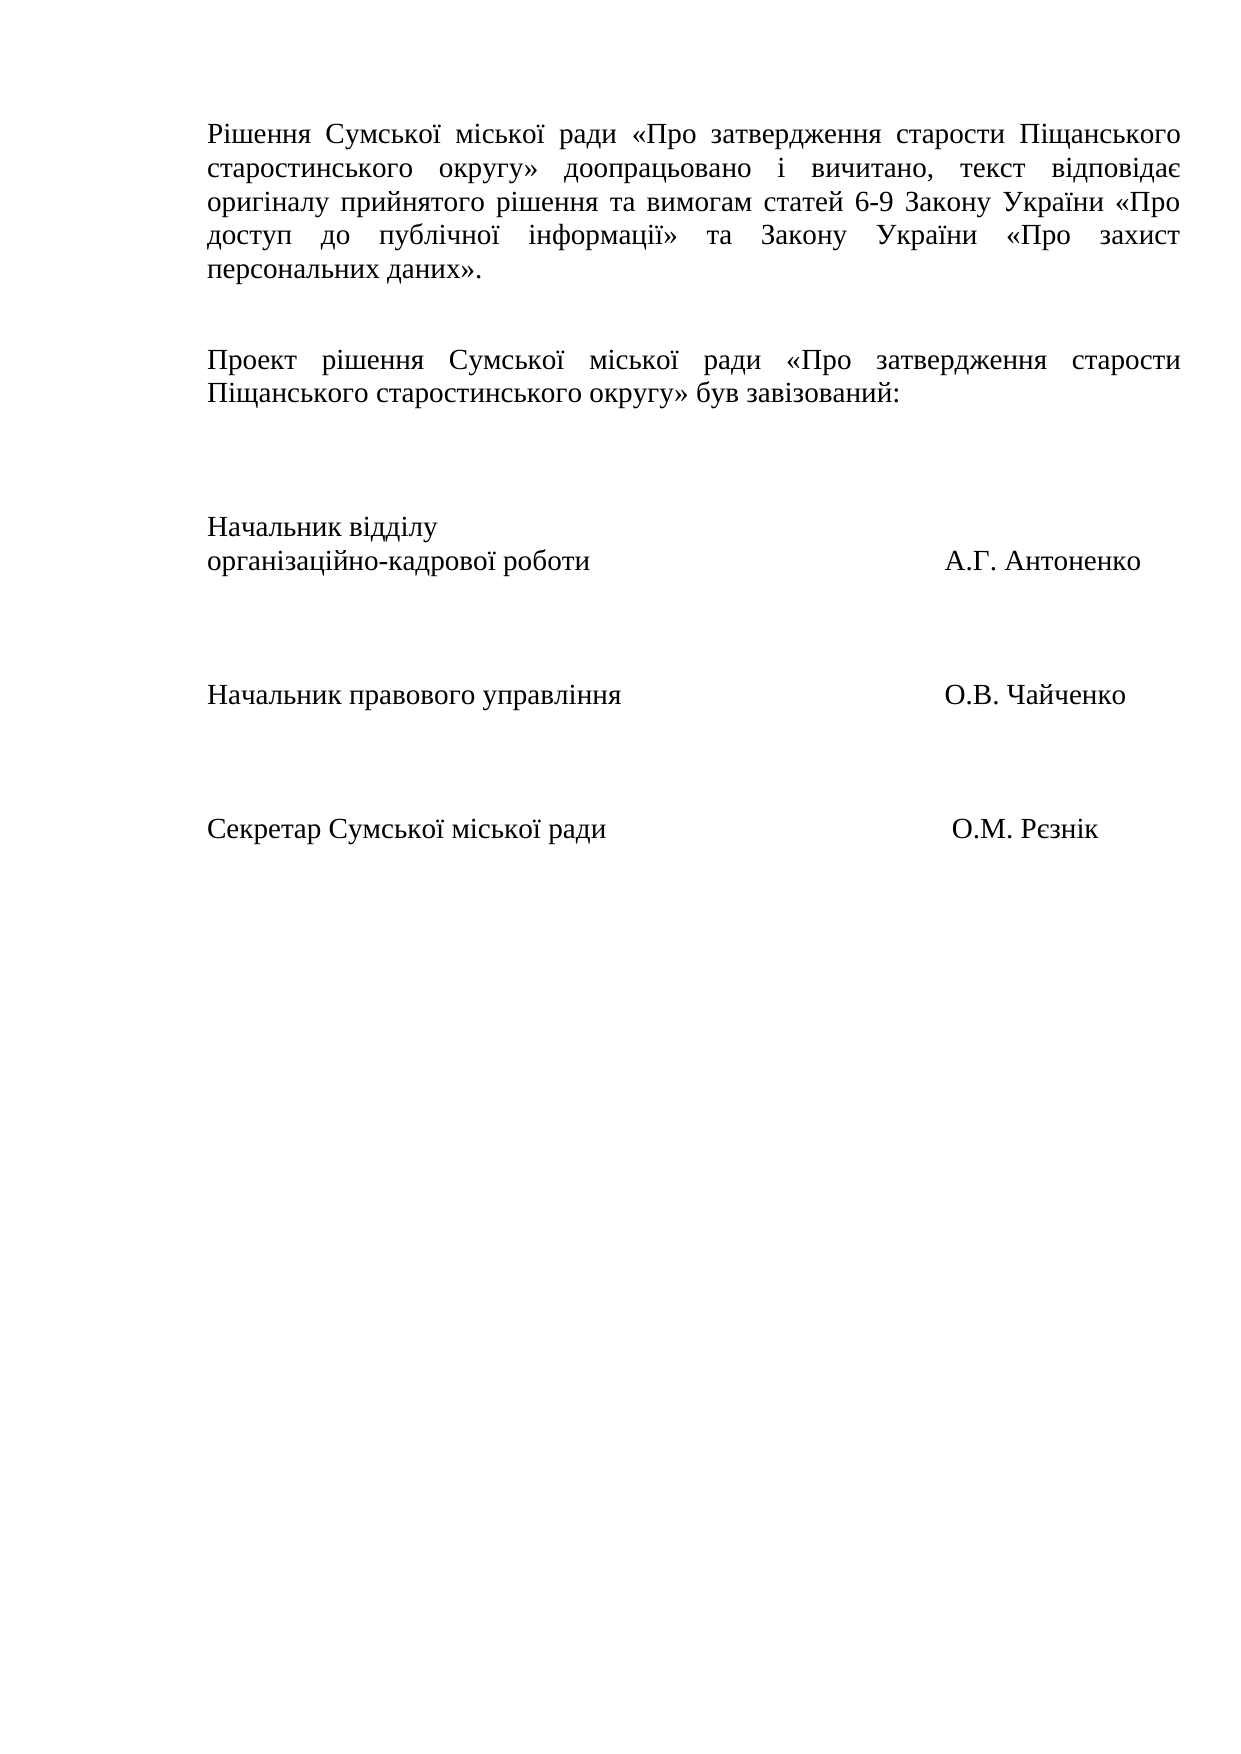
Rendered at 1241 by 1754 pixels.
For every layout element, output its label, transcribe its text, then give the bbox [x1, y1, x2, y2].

text організаційно-кадрової роботи А.Г. Антоненко [207, 543, 1181, 577]
text Рішення Сумської міської ради «Про затвердження старости Піщанського старостинського округу» доопрацьовано і вичитано, текст відповідає оригіналу прийнятого рішення та вимогам статей 6-9 Закону України «Про доступ до публічної інформації» та Закону України «Про захист персональних даних». [207, 117, 1181, 284]
text Начальник правового управління О.В. Чайченко [207, 677, 1181, 711]
text Секретар Сумської міської ради О.М. Рєзнік [207, 811, 1181, 845]
text Проект рішення Сумської міської ради «Про затвердження старости Піщанського старостинського округу» був завізований: [207, 342, 1181, 409]
text Начальник відділу [207, 509, 1181, 543]
